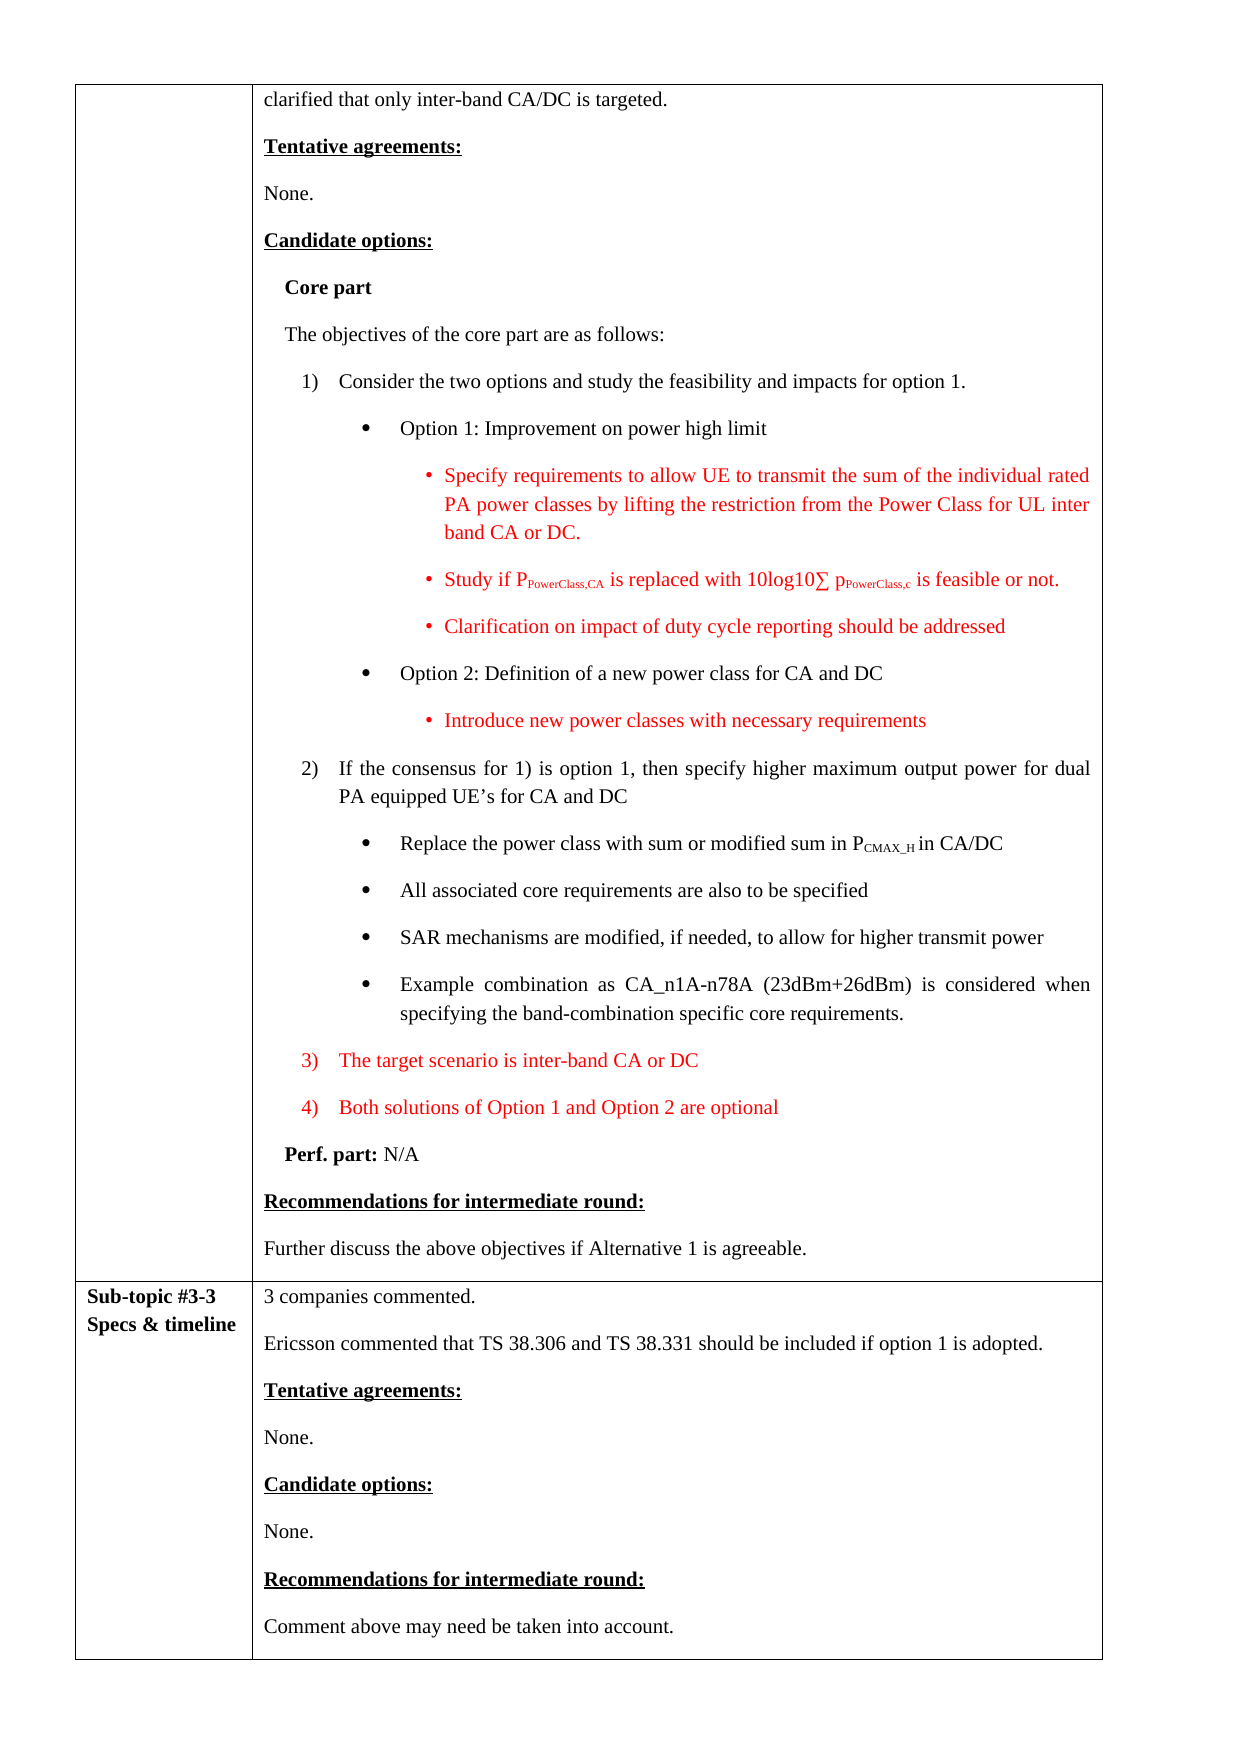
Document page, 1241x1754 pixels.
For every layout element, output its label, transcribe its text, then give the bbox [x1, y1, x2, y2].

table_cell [76, 85, 252, 1281]
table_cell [253, 85, 1102, 1281]
table_cell Sub-topic #3-3 Specs & timeline [76, 1282, 252, 1659]
table_cell 3 companies commented. Ericsson commented that TS 38.306 and TS 38.331 should be included if option 1 is adopted. Tentative agreements: None. Candidate options: None. Recommendations for intermediate round: Comment above may need be taken into account. [253, 1282, 1102, 1659]
